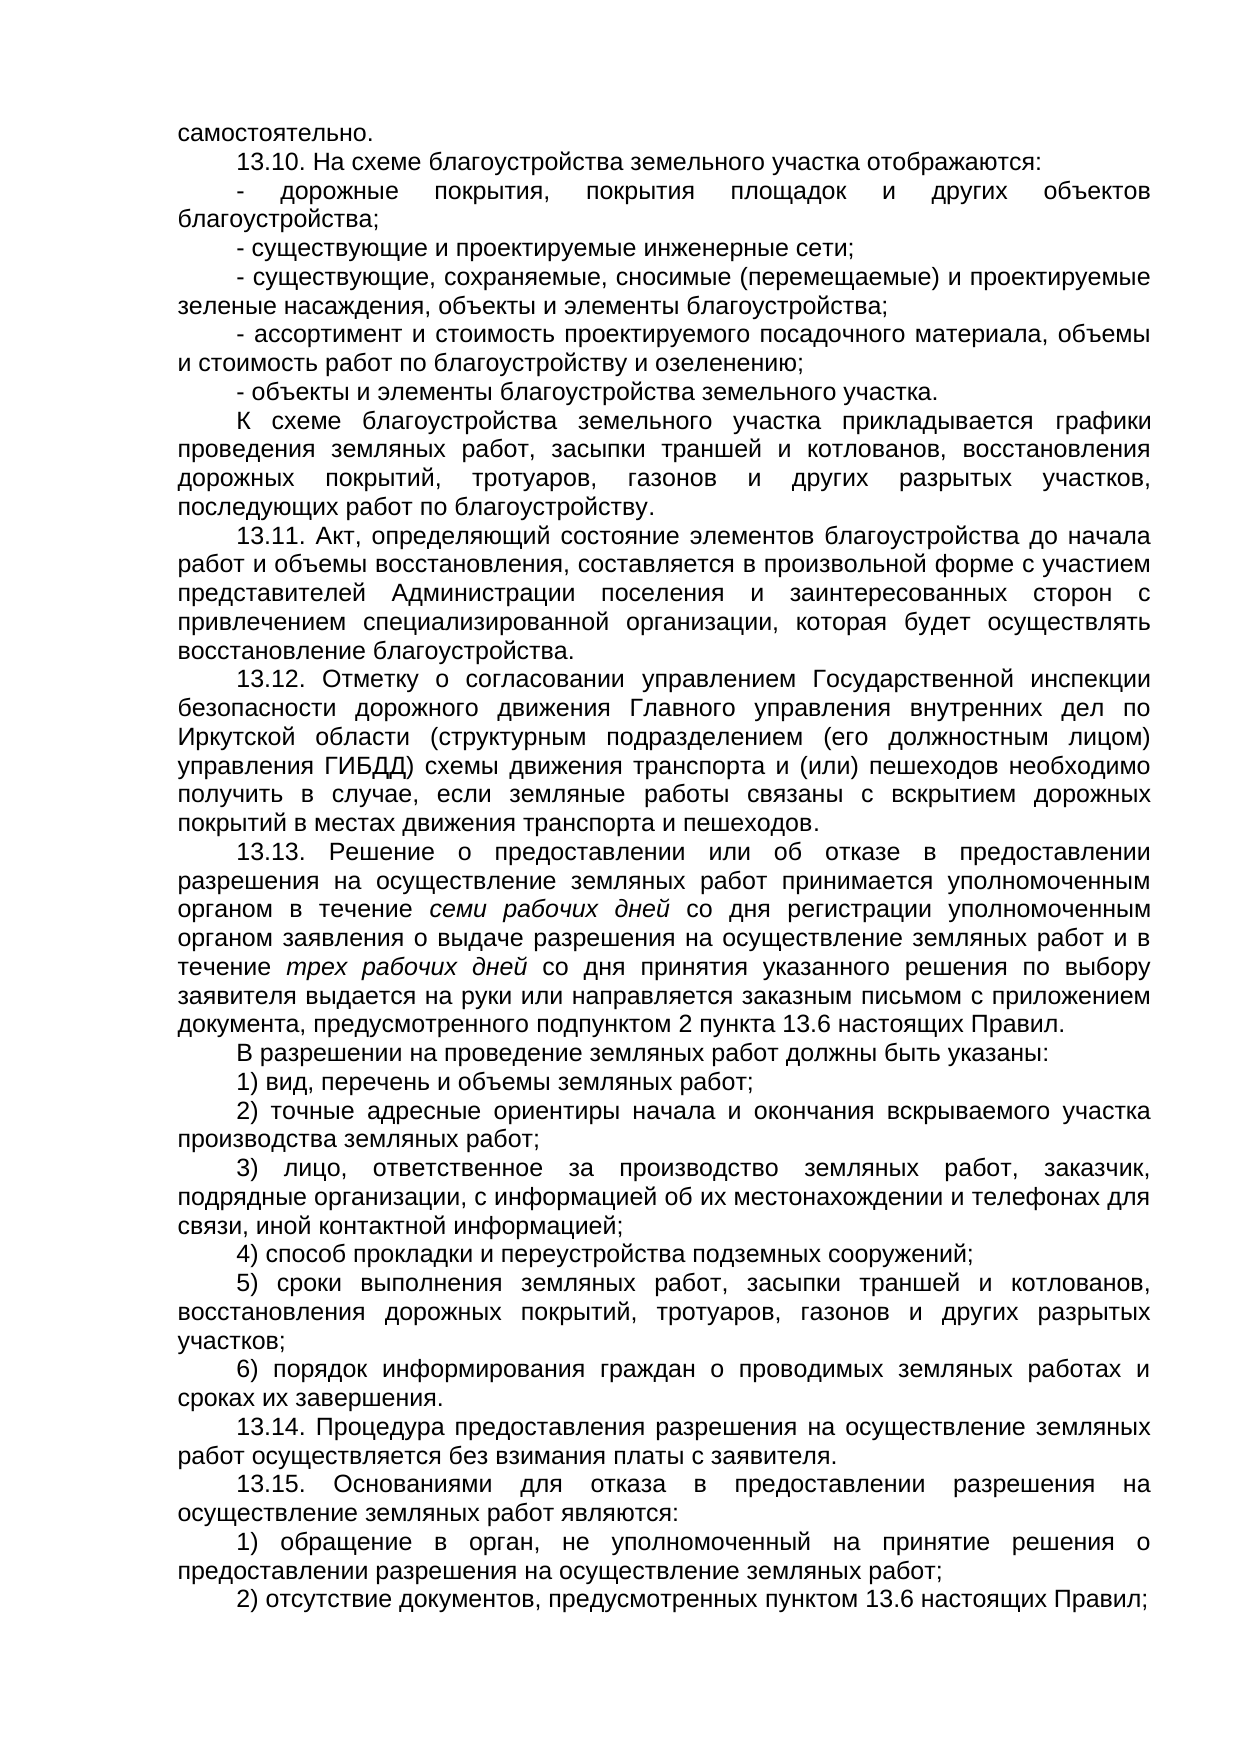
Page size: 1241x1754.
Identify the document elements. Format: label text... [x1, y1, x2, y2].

text 13.11. Акт, определяющий состояние элементов благоустройства до начала работ и объемы восстановления, составляется в произвольной форме с участием представителей Администрации поселения и заинтересованных сторон с привлечением специализированной организации, которая будет осуществлять восстановление благоустройства. [177, 521, 1152, 664]
text 3) лицо, ответственное за производство земляных работ, заказчик, подрядные организации, с информацией об их местонахождении и телефонах для связи, иной контактной информацией; [177, 1153, 1152, 1239]
text 13.12. Отметку о согласовании управлением Государственной инспекции безопасности дорожного движения Главного управления внутренних дел по Иркутской области (структурным подразделением (его должностным лицом) управления ГИБДД) схемы движения транспорта и (или) пешеходов необходимо получить в случае, если земляные работы связаны с вскрытием дорожных покрытий в местах движения транспорта и пешеходов. [177, 664, 1152, 837]
text 13.10. На схеме благоустройства земельного участка отображаются: [177, 147, 1152, 176]
text 1) обращение в орган, не уполномоченный на принятие решения о предоставлении разрешения на осуществление земляных работ; [177, 1527, 1152, 1584]
text 5) сроки выполнения земляных работ, засыпки траншей и котлованов, восстановления дорожных покрытий, тротуаров, газонов и других разрытых участков; [177, 1268, 1152, 1354]
text К схеме благоустройства земельного участка прикладывается графики проведения земляных работ, засыпки траншей и котлованов, восстановления дорожных покрытий, тротуаров, газонов и других разрытых участков, последующих работ по благоустройству. [177, 406, 1152, 521]
text 13.15. Основаниями для отказа в предоставлении разрешения на осуществление земляных работ являются: [177, 1469, 1152, 1527]
text - объекты и элементы благоустройства земельного участка. [177, 377, 1152, 406]
text 13.14. Процедура предоставления разрешения на осуществление земляных работ осуществляется без взимания платы с заявителя. [177, 1412, 1152, 1469]
text - ассортимент и стоимость проектируемого посадочного материала, объемы и стоимость работ по благоустройству и озеленению; [177, 319, 1152, 377]
text В разрешении на проведение земляных работ должны быть указаны: [177, 1038, 1152, 1067]
text 4) способ прокладки и переустройства подземных сооружений; [177, 1239, 1152, 1268]
text 2) отсутствие документов, предусмотренных пунктом 13.6 настоящих Правил; [177, 1584, 1152, 1613]
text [177, 118, 1152, 147]
text 1) вид, перечень и объемы земляных работ; [177, 1067, 1152, 1096]
text - существующие и проектируемые инженерные сети; [177, 233, 1152, 262]
text - дорожные покрытия, покрытия площадок и других объектов благоустройства; [177, 176, 1152, 233]
text 6) порядок информирования граждан о проводимых земляных работах и сроках их завершения. [177, 1354, 1152, 1412]
text 2) точные адресные ориентиры начала и окончания вскрываемого участка производства земляных работ; [177, 1096, 1152, 1153]
text - существующие, сохраняемые, сносимые (перемещаемые) и проектируемые зеленые насаждения, объекты и элементы благоустройства; [177, 262, 1152, 319]
text 13.13. Решение о предоставлении или об отказе в предоставлении разрешения на осуществление земляных работ принимается уполномоченным органом в течение семи рабочих дней со дня регистрации уполномоченным органом заявления о выдаче разрешения на осуществление земляных работ и в течение трех рабочих дней со дня принятия указанного решения по выбору заявителя выдается на руки или направляется заказным письмом с приложением документа, предусмотренного подпунктом 2 пункта 13.6 настоящих Правил. [177, 837, 1152, 1038]
